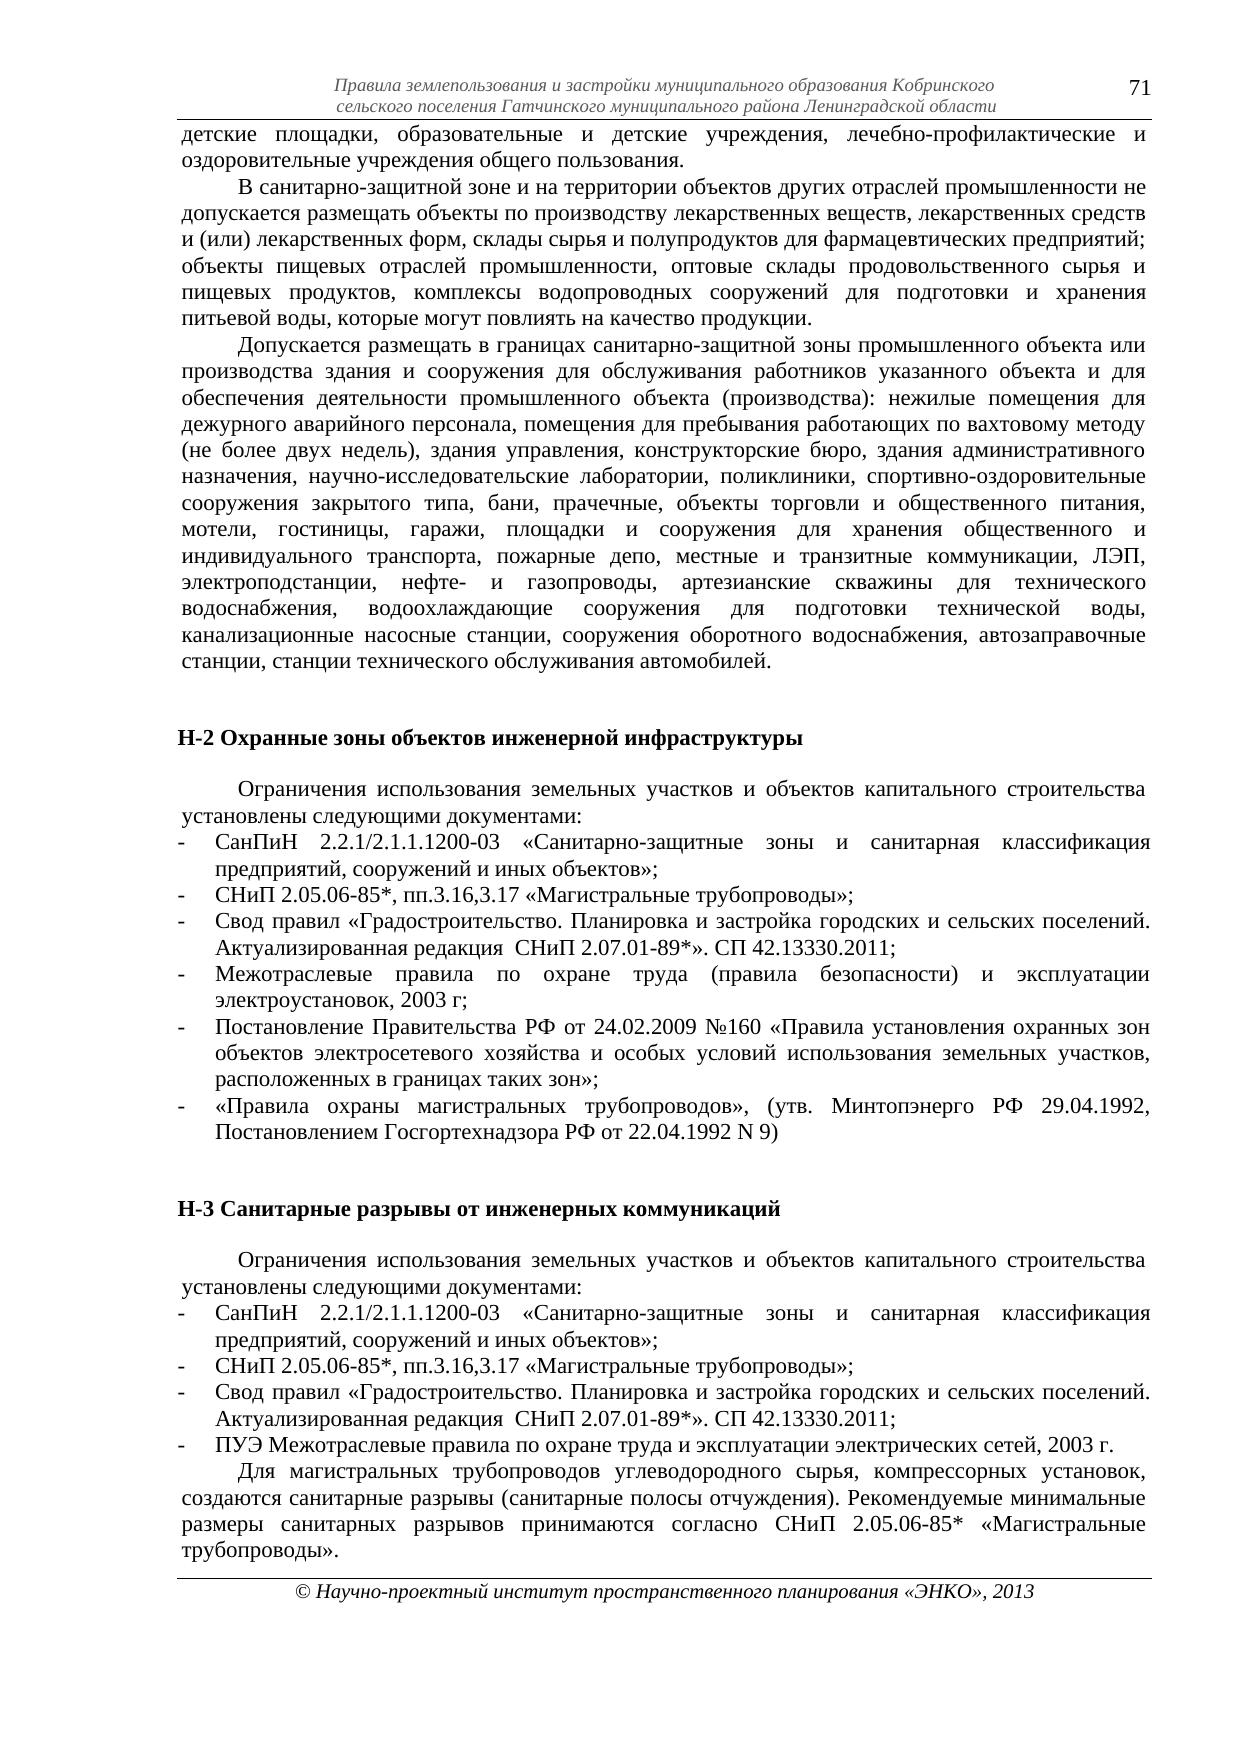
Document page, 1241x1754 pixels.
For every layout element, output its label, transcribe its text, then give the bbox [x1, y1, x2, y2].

list СанПиН 2.2.1/2.1.1.1200-03 «Санитарно-защитные зоны и санитарная классификация предприятий, сооружений и иных объектов»; [177, 828, 1152, 881]
list Межотраслевые правила по охране труда (правила безопасности) и эксплуатации электроустановок, 2003 г; [177, 960, 1152, 1013]
text В санитарно-защитной зоне и на территории объектов других отраслей промышленности не допускается размещать объекты по производству лекарственных веществ, лекарственных средств и (или) лекарственных форм, склады сырья и полупродуктов для фармацевтических предприятий; объекты пищевых отраслей промышленности, оптовые склады продовольственного сырья и пищевых продуктов, комплексы водопроводных сооружений для подготовки и хранения питьевой воды, которые могут повлиять на качество продукции. [181, 173, 1147, 331]
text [181, 120, 1147, 173]
list Свод правил «Градостроительство. Планировка и застройка городских и сельских поселений. Актуализированная редакция СНиП 2.07.01-89*». СП 42.13330.2011; [177, 1378, 1152, 1431]
list Свод правил «Градостроительство. Планировка и застройка городских и сельских поселений. Актуализированная редакция СНиП 2.07.01-89*». СП 42.13330.2011; [177, 907, 1152, 960]
text Допускается размещать в границах санитарно-защитной зоны промышленного объекта или производства здания и сооружения для обслуживания работников указанного объекта и для обеспечения деятельности промышленного объекта (производства): нежилые помещения для дежурного аварийного персонала, помещения для пребывания работающих по вахтовому методу (не более двух недель), здания управления, конструкторские бюро, здания административного назначения, научно-исследовательские лаборатории, поликлиники, спортивно-оздоровительные сооружения закрытого типа, бани, прачечные, объекты торговли и общественного питания, мотели, гостиницы, гаражи, площадки и сооружения для хранения общественного и индивидуального транспорта, пожарные депо, местные и транзитные коммуникации, ЛЭП, электроподстанции, нефте- и газопроводы, артезианские скважины для технического водоснабжения, водоохлаждающие сооружения для подготовки технической воды, канализационные насосные станции, сооружения оборотного водоснабжения, автозаправочные станции, станции технического обслуживания автомобилей. [181, 331, 1147, 673]
list ПУЭ Межотраслевые правила по охране труда и эксплуатации электрических сетей, 2003 г. [177, 1431, 1152, 1457]
text Н-2 Охранные зоны объектов инженерной инфраструктуры [177, 724, 1152, 751]
list «Правила охраны магистральных трубопроводов», (утв. Минтопэнерго РФ 29.04.1992, Постановлением Госгортехнадзора РФ от 22.04.1992 N 9) [177, 1092, 1152, 1144]
text Для магистральных трубопроводов углеводородного сырья, компрессорных установок, создаются санитарные разрывы (санитарные полосы отчуждения). Рекомендуемые минимальные размеры санитарных разрывов принимаются согласно СНиП 2.05.06-85* «Магистральные трубопроводы». [181, 1457, 1147, 1563]
text Ограничения использования земельных участков и объектов капитального строительства установлены следующими документами: [181, 776, 1147, 828]
text Н-3 Санитарные разрывы от инженерных коммуникаций [177, 1196, 1152, 1222]
list СНиП 2.05.06-85*, пп.3.16,3.17 «Магистральные трубопроводы»; [177, 881, 1152, 907]
list СНиП 2.05.06-85*, пп.3.16,3.17 «Магистральные трубопроводы»; [177, 1352, 1152, 1378]
list СанПиН 2.2.1/2.1.1.1200-03 «Санитарно-защитные зоны и санитарная классификация предприятий, сооружений и иных объектов»; [177, 1299, 1152, 1352]
text Ограничения использования земельных участков и объектов капитального строительства установлены следующими документами: [181, 1247, 1147, 1299]
list Постановление Правительства РФ от 24.02.2009 №160 «Правила установления охранных зон объектов электросетевого хозяйства и особых условий использования земельных участков, расположенных в границах таких зон»; [177, 1013, 1152, 1092]
